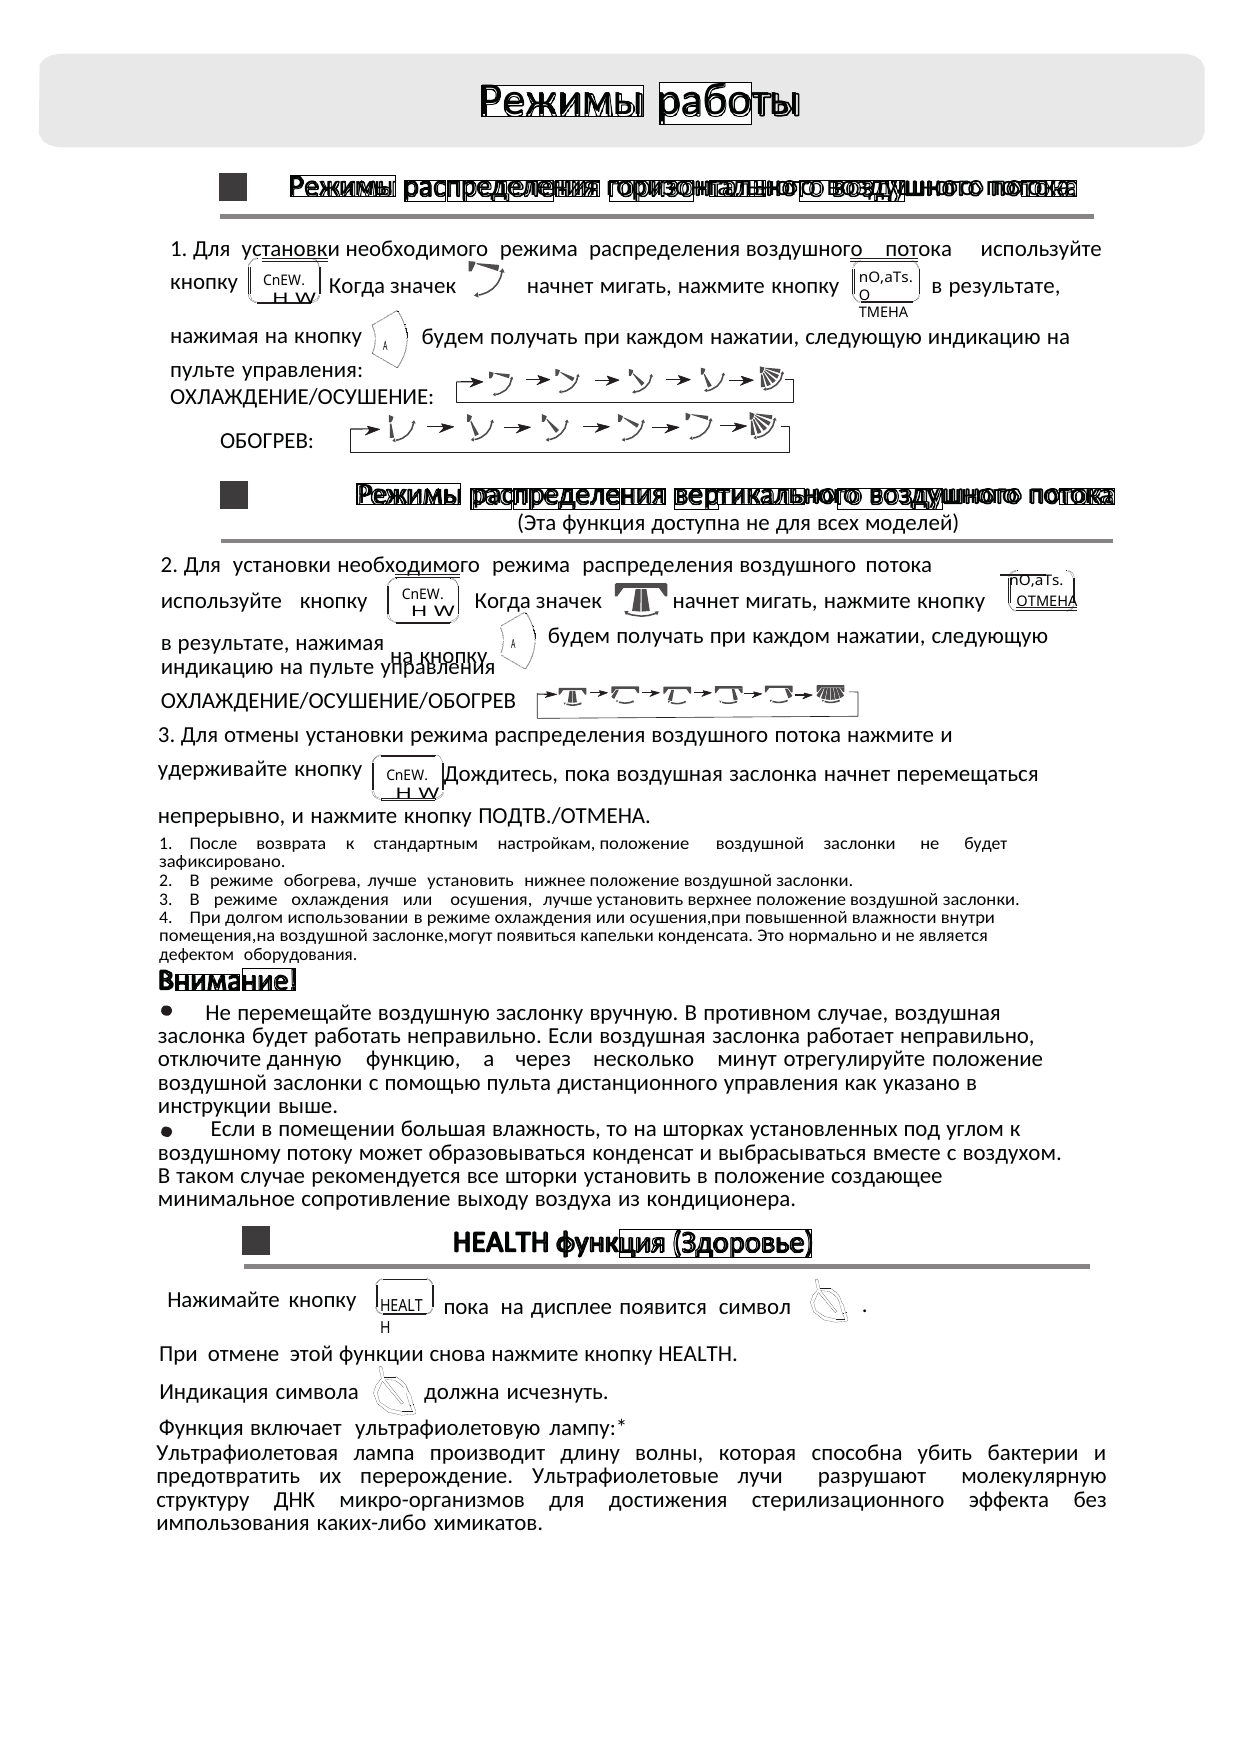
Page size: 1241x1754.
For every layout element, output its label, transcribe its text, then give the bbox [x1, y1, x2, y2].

text помещения,на воздушной заслонке,могут появиться капельки конденсата. Это нормально и не является [159, 927, 1071, 946]
text Нажимайте кнопку [167, 1285, 358, 1313]
text Ультрафиолетовая лампа производит длину волны, которая способна убить бактерии и предотвратить их перерождение. Ультрафиолетовые лучи разрушают молекулярную структуру ДНК микро-организмов для достижения стерилизационного эффекта без импользования каких-либо химикатов. [156, 1442, 1107, 1535]
text Дождитесь, пока воздушная заслонка начнет перемещаться [443, 759, 1153, 787]
text CnEW. [251, 270, 316, 289]
text Функция включает ультрафиолетовую лампу:* [159, 1414, 631, 1440]
text используйте кнопку [161, 587, 369, 613]
subtitle Внимание! [158, 964, 1153, 997]
text H W [391, 602, 455, 620]
text ОХЛАЖДЕНИЕ/ОСУШЕНИЕ/ОБОГРЕВ [161, 686, 1153, 714]
list После возврата к стандартным настройкам, положение воздушной заслонки не будет зафиксировано. [159, 834, 1009, 871]
text nO,aTs. OTMEHA [858, 269, 913, 321]
text дефектом оборудования. [159, 946, 1153, 964]
text При отмене этой функции снова нажмите кнопку HEALTH. Индикация символа должна исчезнуть. [159, 1339, 742, 1405]
text Когда значек начнет мигать, нажмите кнопку [474, 587, 987, 613]
subtitle HEALTH функция (Здоровье) [453, 1223, 1153, 1259]
text Когда значек начнет мигать, нажмите кнопку [329, 272, 841, 300]
text H W [376, 785, 439, 802]
text пока на дисплее появится символ . [443, 1291, 1153, 1320]
text Режимы распределения горизонтального воздушного потока [289, 167, 1153, 203]
text HEALTH [380, 1293, 429, 1339]
text A [504, 635, 533, 652]
text будем получать при каждом нажатии, следующую индикацию на [421, 322, 1153, 350]
text нажимая на кнопку пульте управления: [170, 321, 364, 383]
list При долгом использовании в режиме охлаждения или осушения,при повышенной влажности внутри [159, 909, 1153, 927]
text будем получать при каждом нажатии, следующую [548, 622, 1153, 649]
text удерживайте кнопку [158, 754, 364, 782]
text A [376, 337, 405, 354]
text OTMEHA [1016, 591, 1153, 611]
text Режимы работы [479, 70, 1153, 126]
text H W [252, 289, 316, 307]
text в результате, нажимая на кнопку индикацию на пульте управления [161, 622, 498, 680]
list Для отмены установки режима распределения воздушного потока нажмите и [158, 720, 1153, 748]
text Режимы распределения вертикального воздушного потока [317, 475, 1153, 511]
list В режиме обогрева, лучше установить нижнее положение воздушной заслонки. [159, 871, 1153, 891]
list Для установки необходимого режима распределения воздушного потока используйте [170, 234, 1153, 262]
text CnEW. [390, 587, 455, 602]
text непрерывно, и нажмите кнопку ПОДТВ./ОТМЕНА. [158, 802, 1153, 829]
text Если в помещении большая влажность, то на шторках установленных под углом к воздушному потоку может образовываться конденсат и выбрасываться вместе с воздухом. В таком случае рекомендуется все шторки установить в положение создающее минимальное сопротивление выходу воздуха из кондиционера. [158, 1118, 1071, 1212]
list Для установки необходимого режима распределения воздушного потока [160, 552, 1063, 578]
text ОБОГРЕВ: [220, 426, 1153, 454]
text в результате, [931, 272, 1153, 300]
list В режиме охлаждения или осушения, лучше установить верхнее положение воздушной заслонки. [159, 891, 1153, 909]
text Не перемещайте воздушную заслонку вручную. В противном случае, воздушная заслонка будет работать неправильно. Если воздушная заслонка работает неправильно, отключите данную функцию, а через несколько минут отрегулируйте положение воздушной заслонки с помощью пульта дистанционного управления как указано в инструкции выше. [158, 1002, 1046, 1118]
text кнопку [170, 267, 239, 295]
text ОХЛАЖДЕНИЕ/ОСУШЕНИЕ: [170, 383, 1071, 410]
text CnEW. [374, 765, 439, 785]
text (Эта функция доступна не для всех моделей) [323, 511, 1153, 535]
